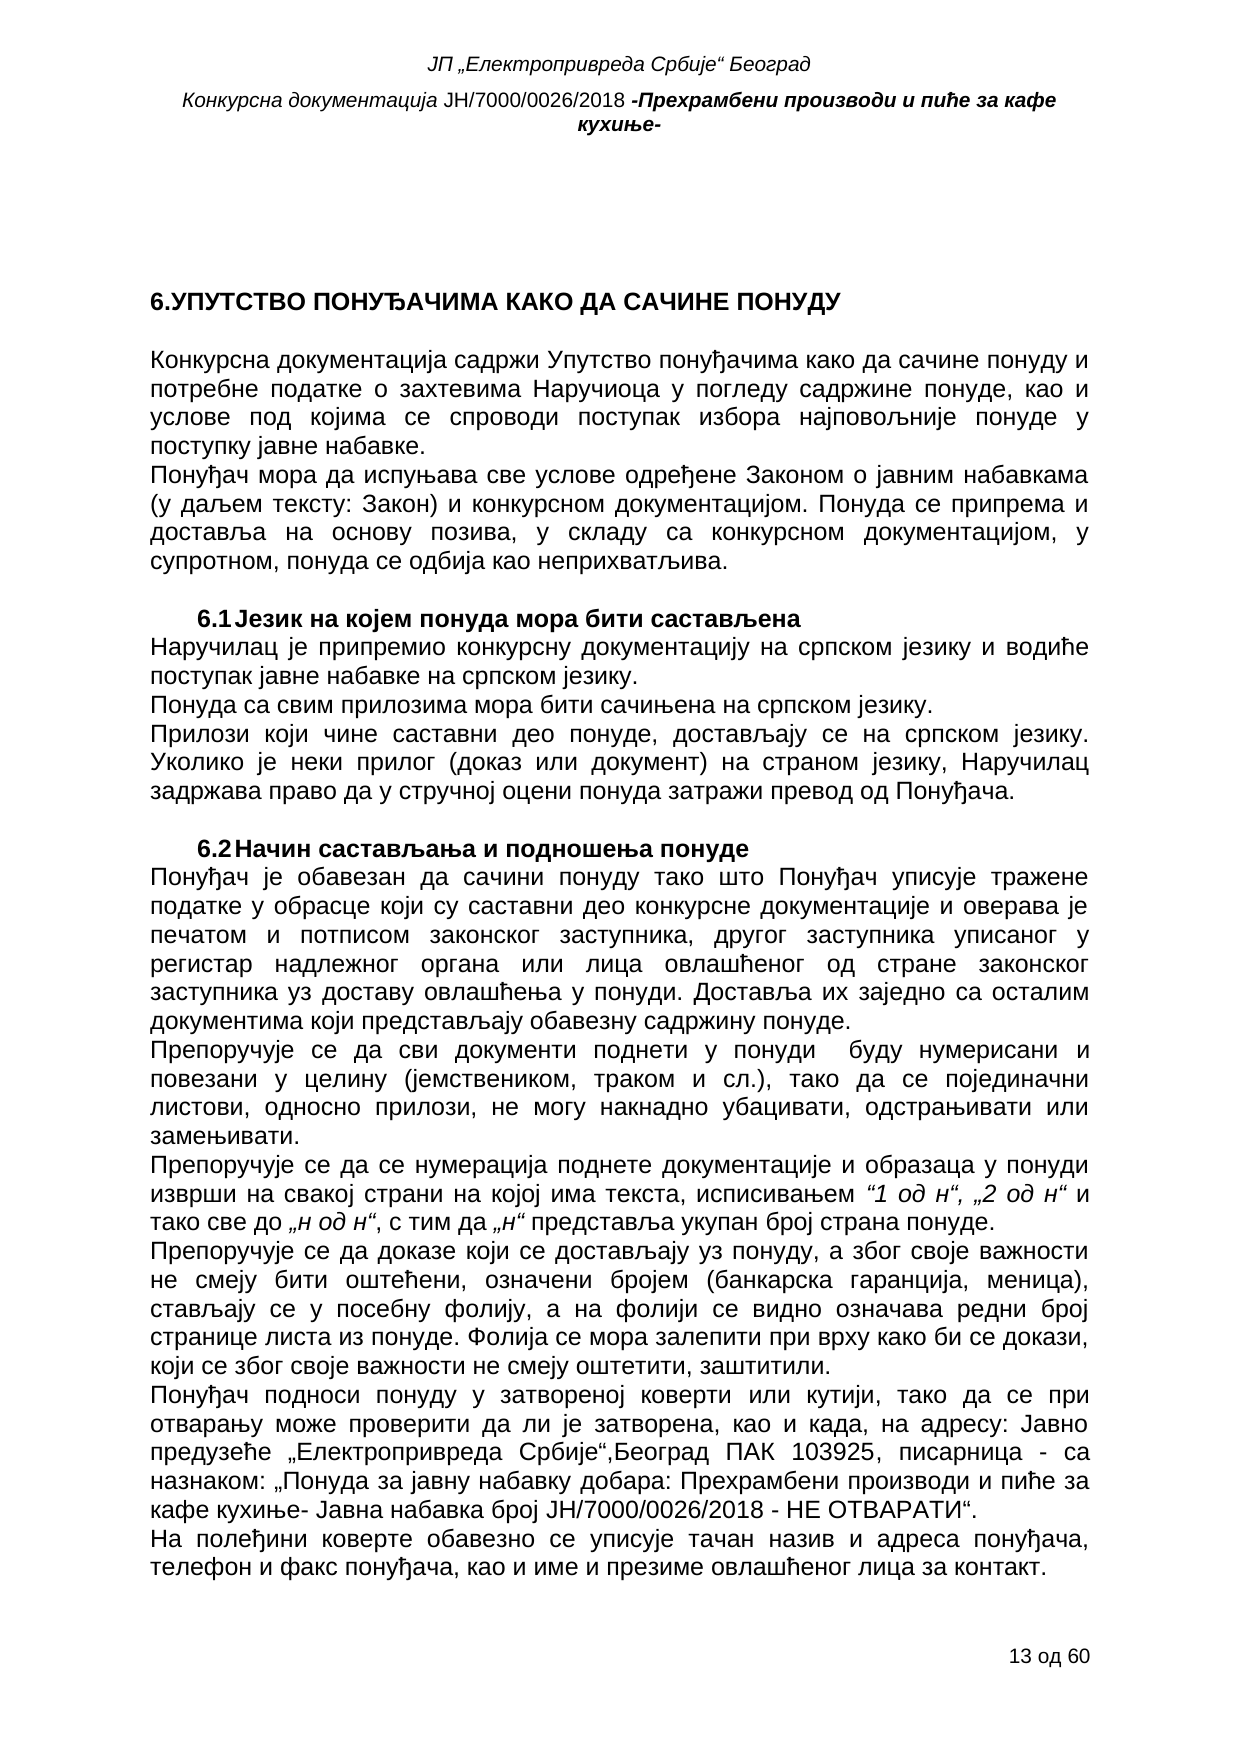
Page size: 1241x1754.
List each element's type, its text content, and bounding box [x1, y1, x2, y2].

text Конкурсна документација садржи Упутство понуђачима како да сачине понуду и потребне податке о захтевима Наручиоца у погледу садржине понуде, као и услове под којима се спроводи поступак избора најповољније понуде у поступку јавне набавке. [150, 345, 1090, 460]
text Понуда са свим прилозима мора бити сачињена на српском језику. [150, 690, 1090, 718]
list Начин састављања и подношења понуде [197, 833, 1090, 862]
text Препоручује се да се нумерација поднете документације и образаца у понуди изврши на свакоj страни на којој има текста, исписивањем “1 од н“, „2 од н“ и тако све до „н од н“, с тим да „н“ представља укупан број страна понуде. [150, 1150, 1090, 1236]
text Препоручује се да сви документи поднети у понуди буду нумерисани и повезани у целину (јемствеником, траком и сл.), тако да се појединачни листови, односно прилози, не могу накнадно убацивати, одстрањивати или замењивати. [150, 1035, 1090, 1150]
text Понуђач мора да испуњава све услове одређене Законом о јавним набавкама (у даљем тексту: Закон) и конкурсном документацијом. Понуда се припрема и доставља на основу позива, у складу са конкурсном документацијом, у супротном, понуда се одбија као неприхватљива. [150, 460, 1090, 575]
list Језик на којем понуда мора бити састављена [197, 603, 1090, 632]
text Понуђач је обавезан да сачини понуду тако што Понуђач уписује тражене податке у обрасце који су саставни део конкурсне документације и оверава је печатом и потписом законског заступника, другог заступника уписаног у регистар надлежног органа или лица овлашћеног од стране законског заступника уз доставу овлашћења у понуди. Доставља их заједно са осталим документима који представљају обавезну садржину понуде. [150, 862, 1090, 1035]
text Прилози који чине саставни део понуде, достављају се на српском језику. Уколико је неки прилог (доказ или документ) на страном језику, Наручилац задржава право да у стручној оцени понуда затражи превод од Понуђача. [150, 718, 1090, 805]
text Понуђач подноси понуду у затвореној коверти или кутији, тако да се при отварању може проверити да ли је затворена, као и када, на адресу: Јавно предузеће „Електропривреда Србије“,Београд ПАК 103925, писарница - са назнаком: „Понуда за јавну набавку добара: Прехрамбени производи и пиће за кафе кухиње- Јавна набавка број ЈН/7000/0026/2018 - НЕ ОТВАРАТИ“. [150, 1380, 1090, 1523]
text Наручилац је припремио конкурсну документацију на српском језику и водиће поступак јавне набавке на српском језику. [150, 632, 1090, 690]
text На полеђини коверте обавезно се уписује тачан назив и адреса понуђача, телефон и факс понуђача, као и име и презиме овлашћеног лица за контакт. [150, 1523, 1090, 1581]
text 6.УПУТСТВО ПОНУЂАЧИМА КАКО ДА САЧИНЕ ПОНУДУ [150, 287, 1090, 316]
text Препоручује се да доказе који се достављају уз понуду, а због своје важности не смеју бити оштећени, означени бројем (банкарска гаранција, меница), стављају се у посебну фолију, а на фолији се видно означава редни број странице листа из понуде. Фолија се мора залепити при врху како би се докази, који се због своје важности не смеју оштетити, заштитили. [150, 1236, 1090, 1380]
